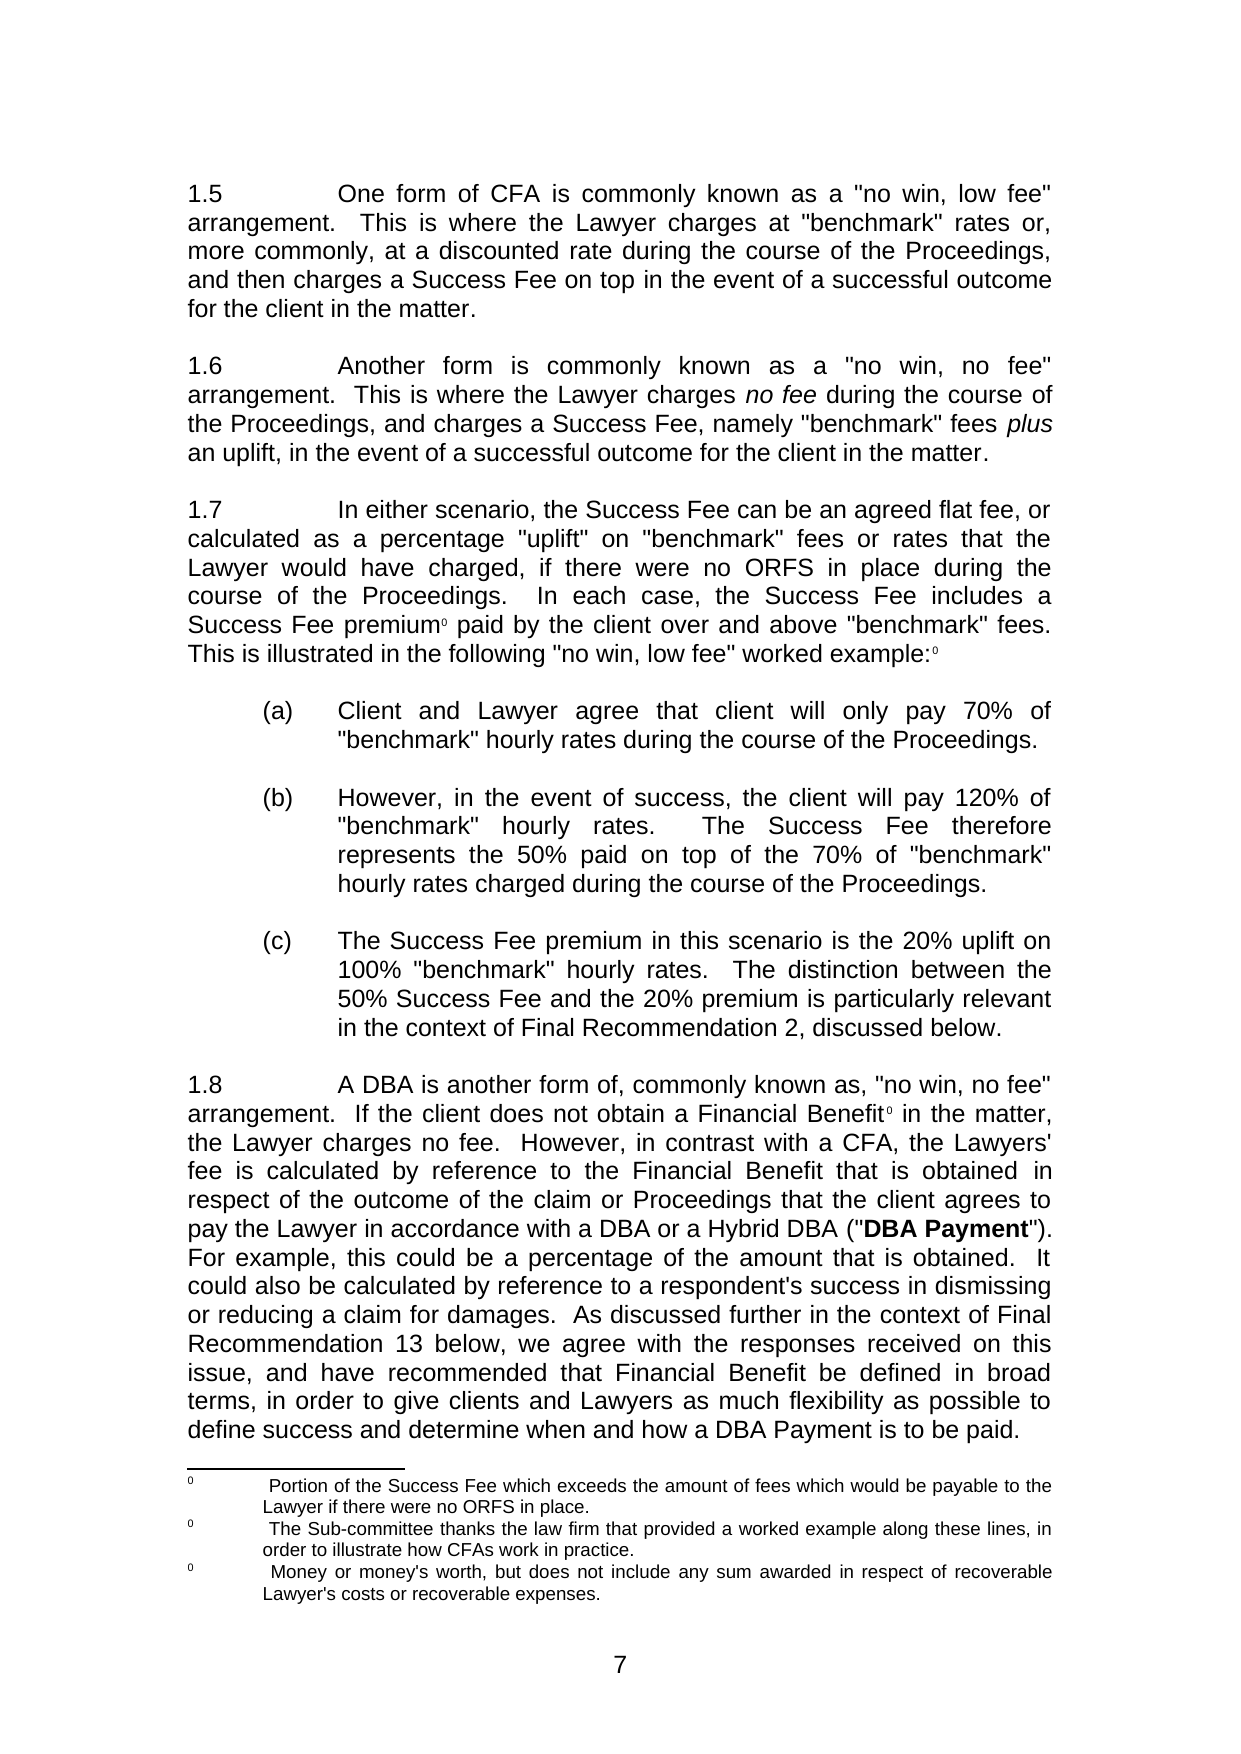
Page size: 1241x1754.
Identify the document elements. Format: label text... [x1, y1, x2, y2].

text 1.8 A DBA is another form of, commonly known as, "no win, no fee" arrangement. If the client does not obtain a Financial Benefit in the matter, the Lawyer charges no fee. However, in contrast with a CFA, the Lawyers' fee is calculated by reference to the Financial Benefit that is obtained in respect of the outcome of the claim or Proceedings that the client agrees to pay the Lawyer in accordance with a DBA or a Hybrid DBA ("DBA Payment"). For example, this could be a percentage of the amount that is obtained. It could also be calculated by reference to a respondent's success in dismissing or reducing a claim for damages. As discussed further in the context of Final Recommendation 13 below, we agree with the responses received on this issue, and have recommended that Financial Benefit be defined in broad terms, in order to give clients and Lawyers as much flexibility as possible to define success and determine when and how a DBA Payment is to be paid. [187, 1070, 1053, 1444]
list Client and Lawyer agree that client will only pay 70% of "benchmark" hourly rates during the course of the Proceedings. [262, 696, 1053, 754]
text 1.6 Another form is commonly known as a "no win, no fee" arrangement. This is where the Lawyer charges no fee during the course of the Proceedings, and charges a Success Fee, namely "benchmark" fees plus an uplift, in the event of a successful outcome for the client in the matter. [187, 351, 1053, 466]
list However, in the event of success, the client will pay 120% of "benchmark" hourly rates. The Success Fee therefore represents the 50% paid on top of the 70% of "benchmark" hourly rates charged during the course of the Proceedings. [262, 782, 1053, 897]
text 1.7 In either scenario, the Success Fee can be an agreed flat fee, or calculated as a percentage "uplift" on "benchmark" fees or rates that the Lawyer would have charged, if there were no ORFS in place during the course of the Proceedings. In each case, the Success Fee includes a Success Fee premium paid by the client over and above "benchmark" fees. This is illustrated in the following "no win, low fee" worked example: [187, 495, 1053, 667]
text 1.5 One form of CFA is commonly known as a "no win, low fee" arrangement. This is where the Lawyer charges at "benchmark" rates or, more commonly, at a discounted rate during the course of the Proceedings, and then charges a Success Fee on top in the event of a successful outcome for the client in the matter. [187, 179, 1053, 322]
list The Success Fee premium in this scenario is the 20% uplift on 100% "benchmark" hourly rates. The distinction between the 50% Success Fee and the 20% premium is particularly relevant in the context of Final Recommendation 2, discussed below. [262, 926, 1053, 1041]
